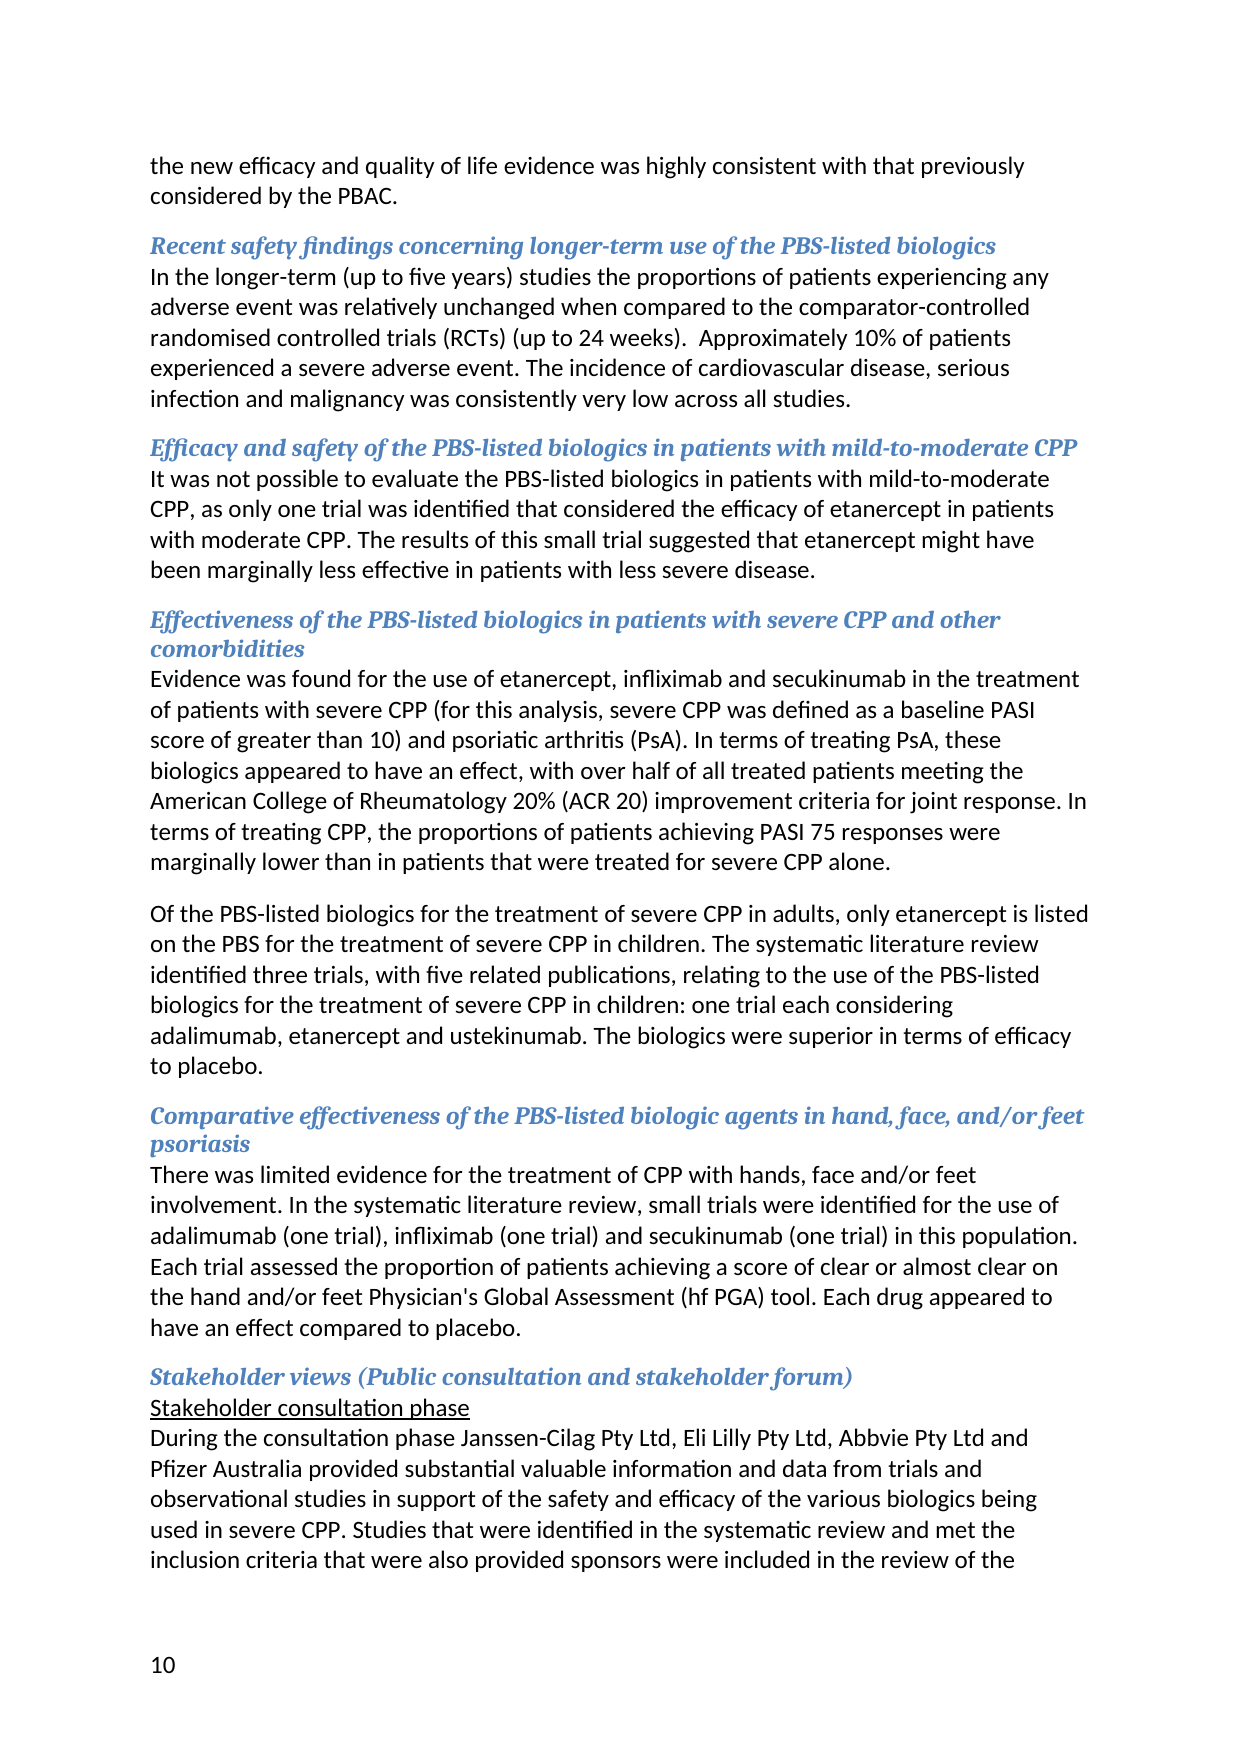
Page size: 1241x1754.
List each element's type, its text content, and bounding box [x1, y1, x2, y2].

text Recent safety findings concerning longer-term use of the PBS-listed biologics [150, 232, 1090, 261]
text In the longer-term (up to five years) studies the proportions of patients experiencing any adverse event was relatively unchanged when compared to the comparator-controlled randomised controlled trials (RCTs) (up to 24 weeks). Approximately 10% of patients experienced a severe adverse event. The incidence of cardiovascular disease, serious infection and malignancy was consistently very low across all studies. [150, 261, 1090, 413]
text There was limited evidence for the treatment of CPP with hands, face and/or feet involvement. In the systematic literature review, small trials were identified for the use of adalimumab (one trial), infliximab (one trial) and secukinumab (one trial) in this population. Each trial assessed the proportion of patients achieving a score of clear or almost clear on the hand and/or feet Physician's Global Assessment (hf PGA) tool. Each drug appeared to have an effect compared to placebo. [150, 1159, 1090, 1342]
text Efficacy and safety of the PBS-listed biologics in patients with mild-to-moderate CPP [150, 434, 1090, 463]
text Evidence was found for the use of etanercept, infliximab and secukinumab in the treatment of patients with severe CPP (for this analysis, severe CPP was defined as a baseline PASI score of greater than 10) and psoriatic arthritis (PsA). In terms of treating PsA, these biologics appeared to have an effect, with over half of all treated patients meeting the American College of Rheumatology 20% (ACR 20) improvement criteria for joint response. In terms of treating CPP, the proportions of patients achieving PASI 75 responses were marginally lower than in patients that were treated for severe CPP alone. [150, 663, 1090, 877]
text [150, 150, 1090, 211]
text Stakeholder consultation phase [150, 1392, 1090, 1422]
text Effectiveness of the PBS-listed biologics in patients with severe CPP and other comorbidities [150, 606, 1090, 663]
text Stakeholder views (Public consultation and stakeholder forum) [150, 1363, 1090, 1392]
text Of the PBS-listed biologics for the treatment of severe CPP in adults, only etanercept is listed on the PBS for the treatment of severe CPP in children. The systematic literature review identified three trials, with five related publications, relating to the use of the PBS-listed biologics for the treatment of severe CPP in children: one trial each considering adalimumab, etanercept and ustekinumab. The biologics were superior in terms of efficacy to placebo. [150, 898, 1090, 1081]
text Comparative effectiveness of the PBS-listed biologic agents in hand, face, and/or feet psoriasis [150, 1102, 1090, 1159]
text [150, 1422, 1090, 1575]
text It was not possible to evaluate the PBS-listed biologics in patients with mild-to-moderate CPP, as only one trial was identified that considered the efficacy of etanercept in patients with moderate CPP. The results of this small trial suggested that etanercept might have been marginally less effective in patients with less severe disease. [150, 463, 1090, 585]
